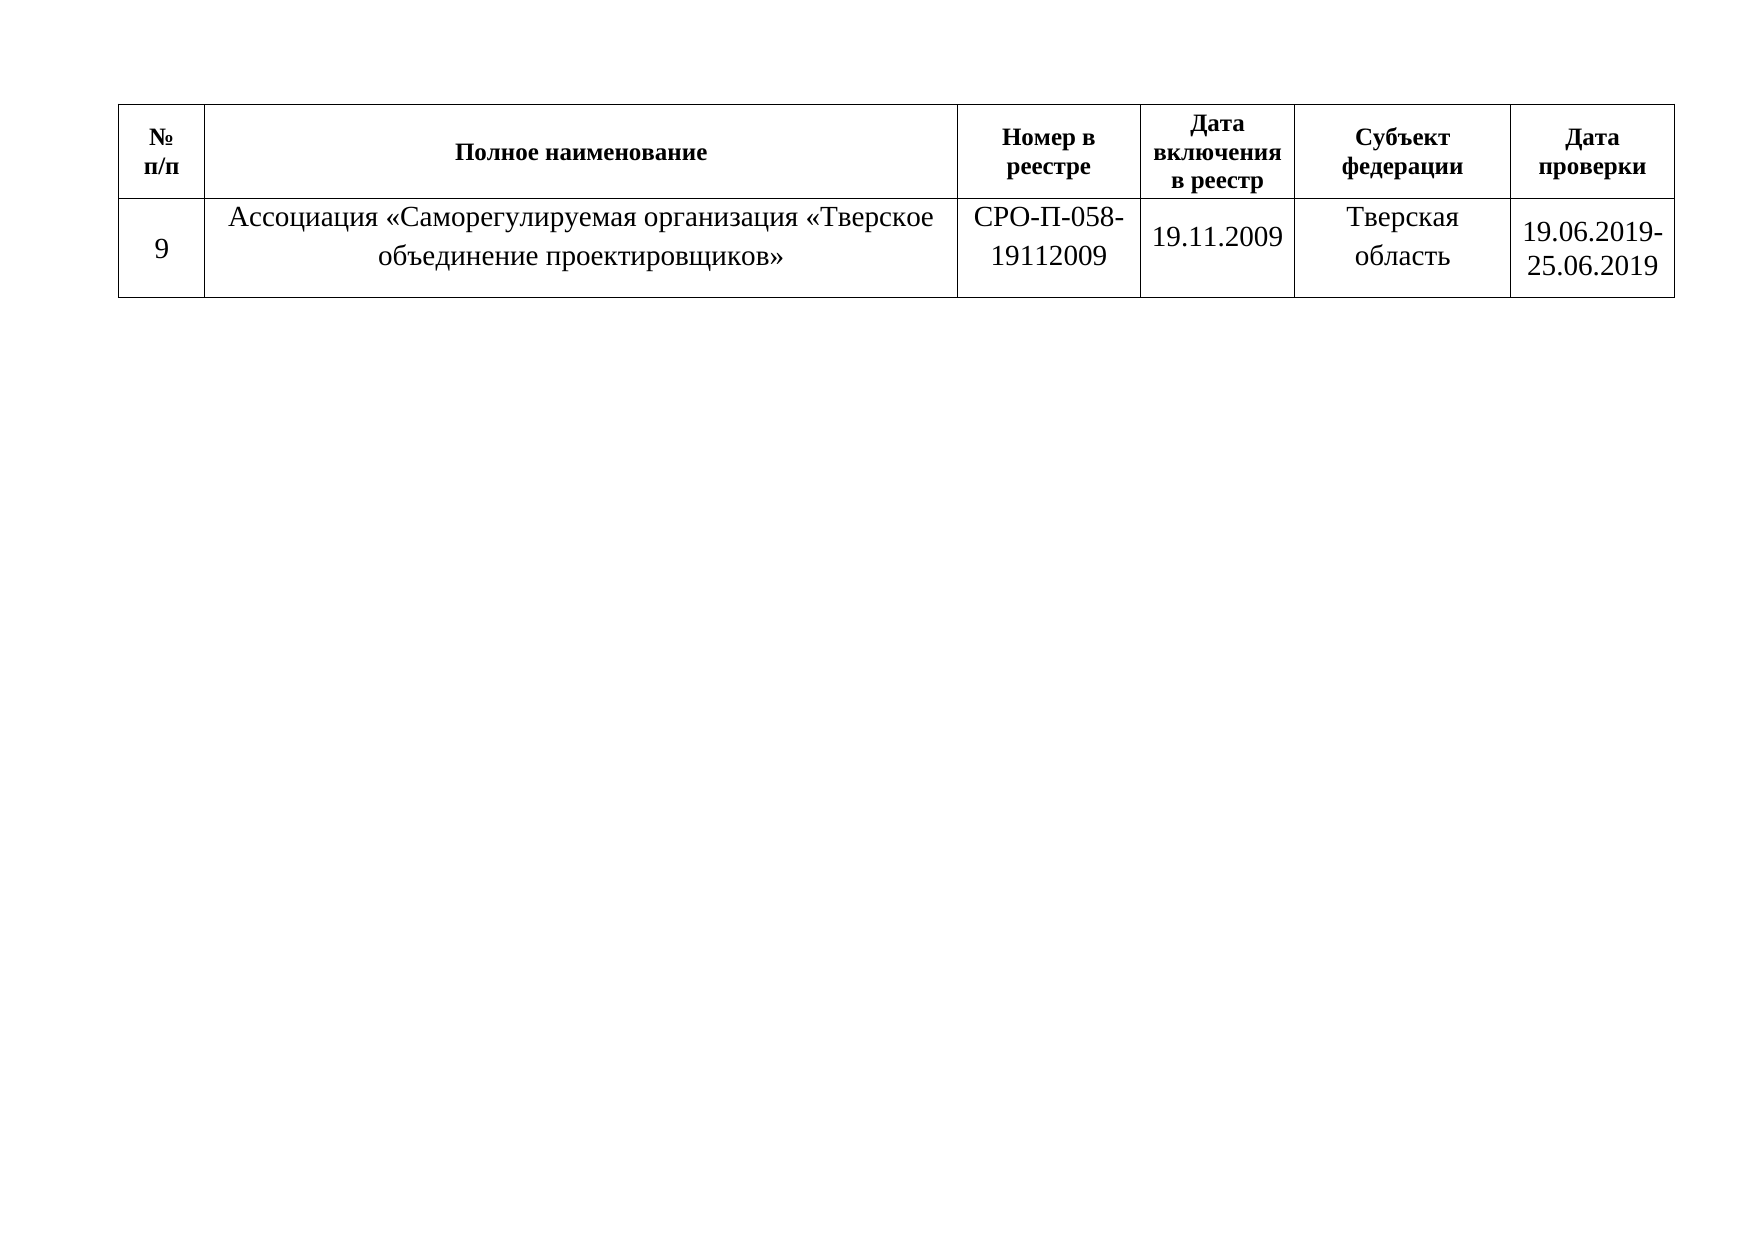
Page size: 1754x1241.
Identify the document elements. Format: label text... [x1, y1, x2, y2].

table_cell 19.06.2019-25.06.2019 [1511, 199, 1674, 297]
table_header Номер в реестре [958, 105, 1140, 198]
table_header Субъект федерации [1295, 105, 1510, 198]
table_cell Тверская область [1295, 199, 1510, 297]
table_header № п/п [119, 105, 204, 198]
table_header Дата проверки [1511, 105, 1674, 198]
table_cell Ассоциация «Саморегулируемая организация «Тверское объединение проектировщиков» [205, 199, 957, 297]
table_header Дата включения в реестр [1141, 105, 1294, 198]
table_cell 9 [119, 199, 204, 297]
table_header Полное наименование [205, 105, 957, 198]
table_cell СРО-П-058-19112009 [958, 199, 1140, 297]
table_cell 19.11.2009 [1141, 199, 1294, 297]
